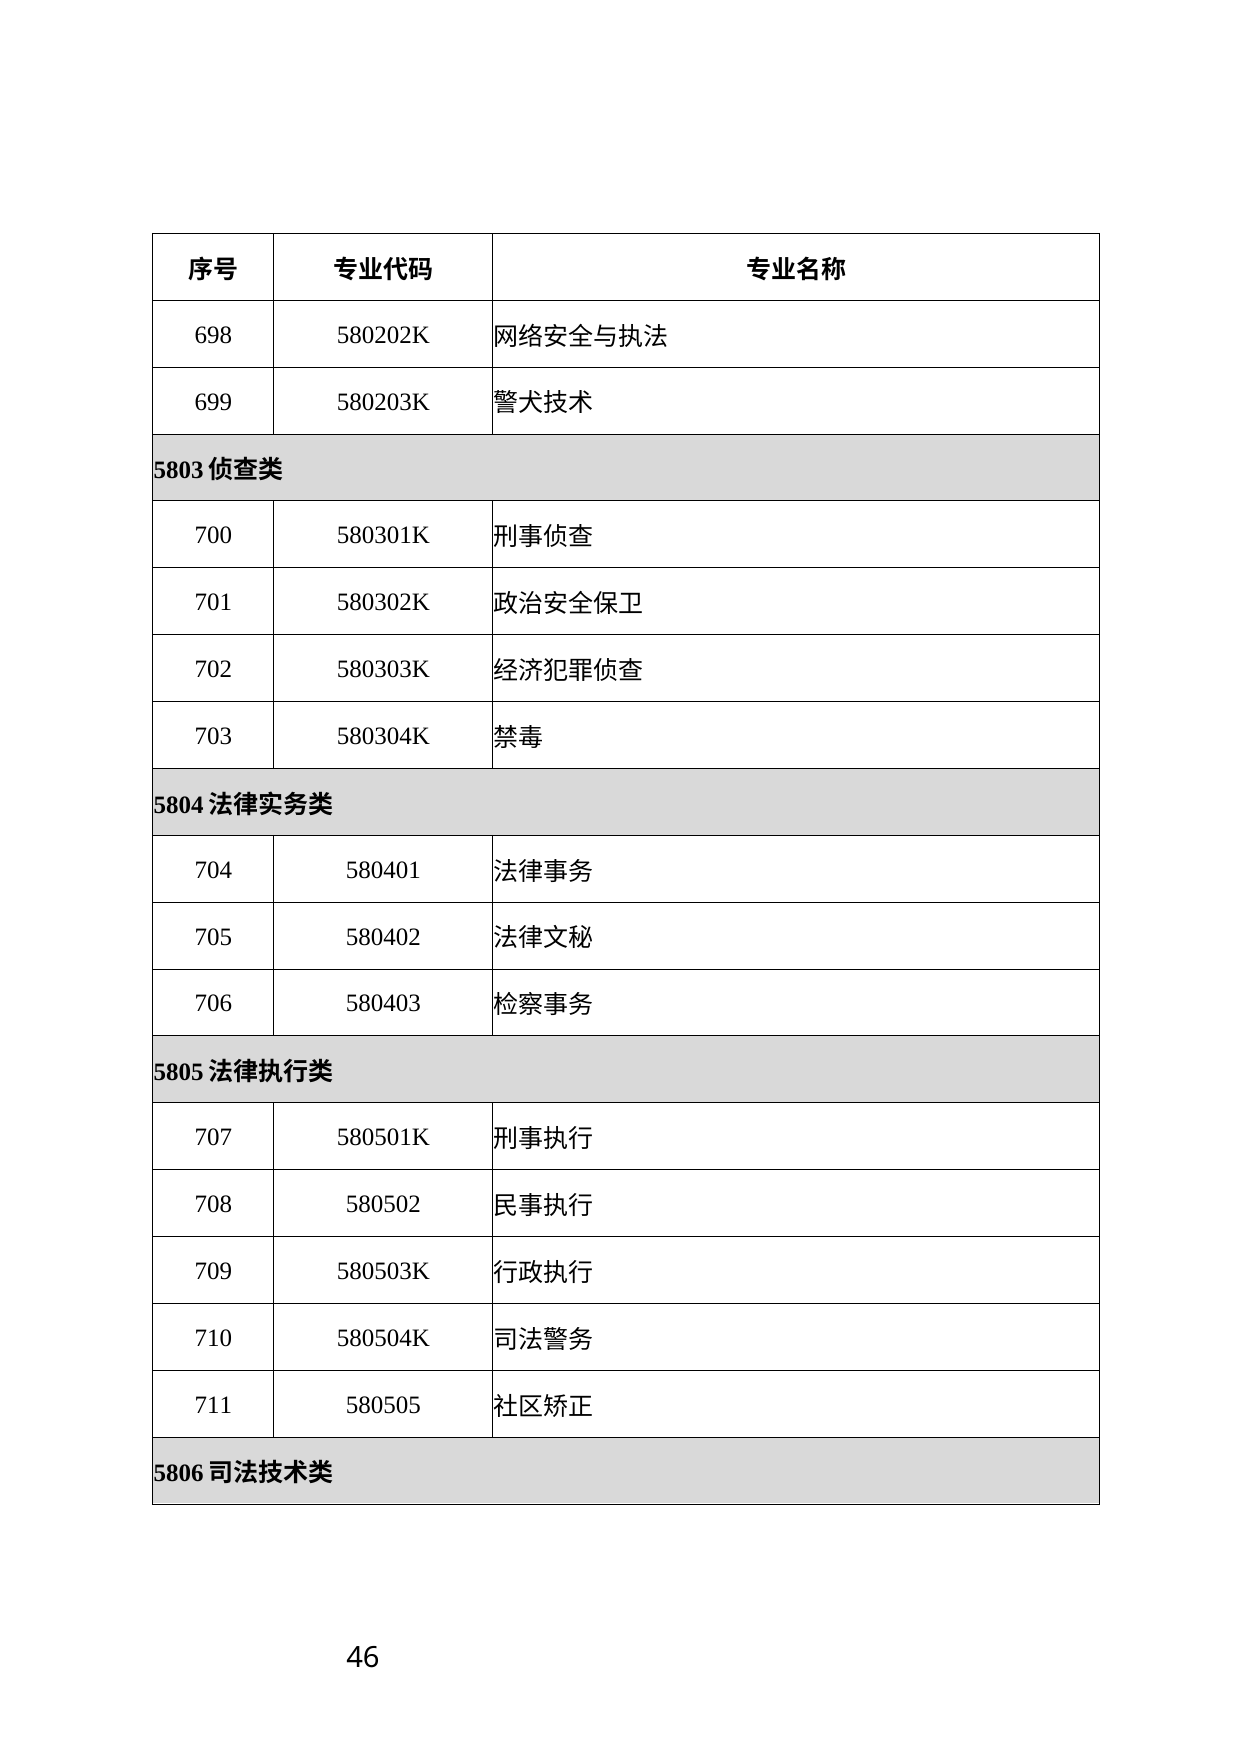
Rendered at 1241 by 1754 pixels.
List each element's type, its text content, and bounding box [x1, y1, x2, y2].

table_cell 580501K [274, 1103, 492, 1169]
table_cell 刑事执行 [493, 1103, 1099, 1169]
table_cell 711 [153, 1371, 273, 1437]
table_cell 710 [153, 1304, 273, 1370]
table_cell 704 [153, 836, 273, 902]
table_header 专业名称 [493, 234, 1099, 300]
table_cell 经济犯罪侦查 [493, 635, 1099, 701]
table_cell 580302K [274, 568, 492, 634]
table_cell 580503K [274, 1237, 492, 1303]
table_cell 580502 [274, 1170, 492, 1236]
table_cell 580403 [274, 970, 492, 1035]
table_cell 580303K [274, 635, 492, 701]
table_cell 民事执行 [493, 1170, 1099, 1236]
table_cell 政治安全保卫 [493, 568, 1099, 634]
table_cell 禁毒 [493, 702, 1099, 768]
table_cell 580304K [274, 702, 492, 768]
table_cell 705 [153, 903, 273, 968]
table_cell 司法警务 [493, 1304, 1099, 1370]
table_cell 5805法律执行类 [153, 1036, 1099, 1102]
table_cell 检察事务 [493, 970, 1099, 1035]
table_cell 刑事侦查 [493, 501, 1099, 567]
table_cell 709 [153, 1237, 273, 1303]
table_cell 5803侦查类 [153, 435, 1099, 500]
table_cell 580203K [274, 368, 492, 433]
table_cell 5806司法技术类 [153, 1438, 1099, 1503]
table_header 专业代码 [274, 234, 492, 300]
table_cell 5804法律实务类 [153, 769, 1099, 835]
table_cell 580301K [274, 501, 492, 567]
table_cell 707 [153, 1103, 273, 1169]
table_header 序号 [153, 234, 273, 300]
table_cell 网络安全与执法 [493, 301, 1099, 367]
table_cell 580202K [274, 301, 492, 367]
table_cell 698 [153, 301, 273, 367]
table_cell 701 [153, 568, 273, 634]
table_cell 警犬技术 [493, 368, 1099, 433]
table_cell 社区矫正 [493, 1371, 1099, 1437]
table_cell 行政执行 [493, 1237, 1099, 1303]
table_cell 法律事务 [493, 836, 1099, 902]
table_cell 699 [153, 368, 273, 433]
table_cell 580504K [274, 1304, 492, 1370]
table_cell 700 [153, 501, 273, 567]
table_cell 706 [153, 970, 273, 1035]
table_cell 580401 [274, 836, 492, 902]
table_cell 708 [153, 1170, 273, 1236]
table_cell 703 [153, 702, 273, 768]
table_cell 580505 [274, 1371, 492, 1437]
table_cell 580402 [274, 903, 492, 968]
table_cell 702 [153, 635, 273, 701]
table_cell 法律文秘 [493, 903, 1099, 968]
